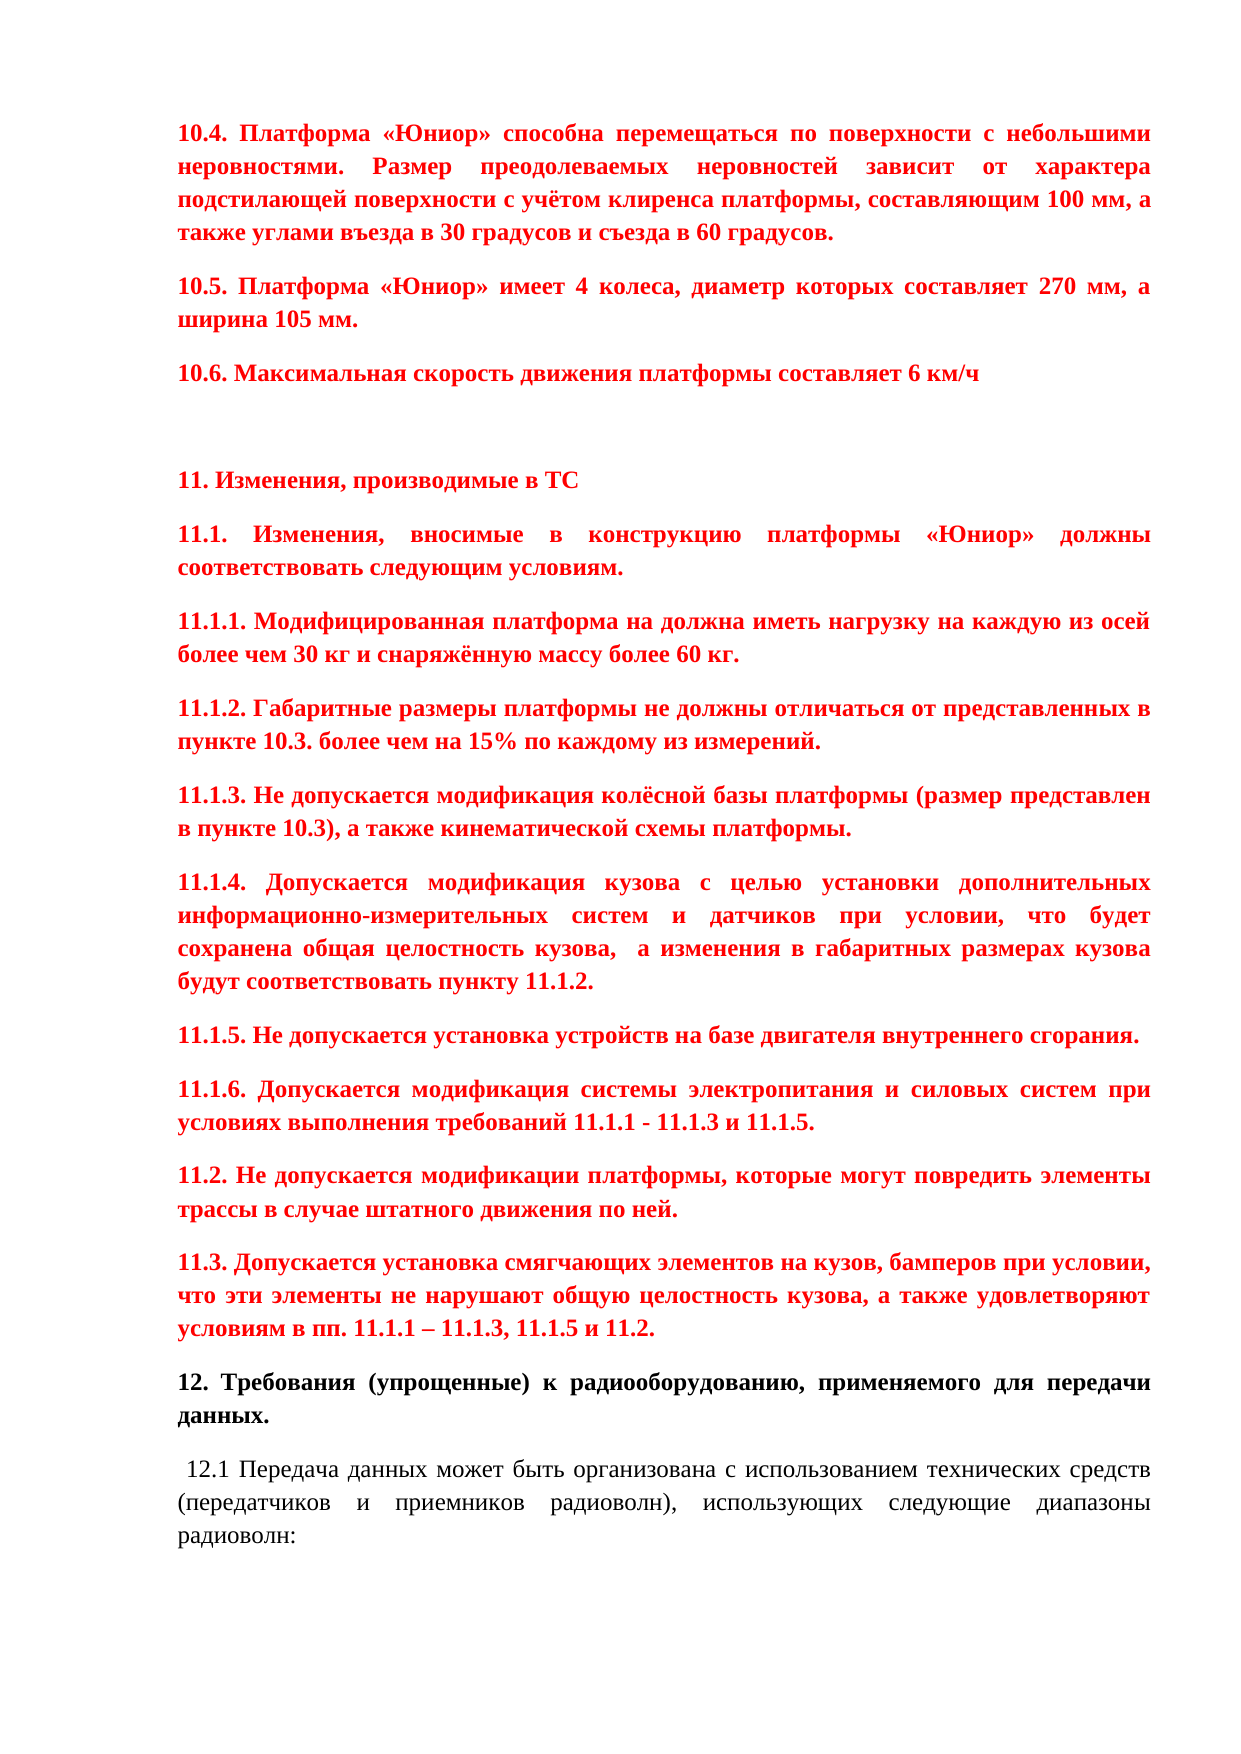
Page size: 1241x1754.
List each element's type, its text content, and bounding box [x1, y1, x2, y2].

text 11.1.5. Не допускается установка устройств на базе двигателя внутреннего сгорания. [177, 1020, 1152, 1049]
text 11.2. Не допускается модификации платформы, которые могут повредить элементы трассы в случае штатного движения по ней. [177, 1161, 1152, 1222]
text 11.1.4. Допускается модификация кузова с целью установки дополнительных информационно-измерительных систем и датчиков при условии, что будет сохранена общая целостность кузова, а изменения в габаритных размерах кузова будут соответствовать пункту 11.1.2. [177, 867, 1152, 995]
text 11.1. Изменения, вносимые в конструкцию платформы «Юниор» должны соответствовать следующим условиям. [177, 519, 1152, 581]
text 12.1 Передача данных может быть организована с использованием технических средств (передатчиков и приемников радиоволн), использующих следующие диапазоны радиоволн: [177, 1454, 1152, 1549]
text 11. Изменения, производимые в ТС [177, 466, 1152, 494]
text 11.1.2. Габаритные размеры платформы не должны отличаться от представленных в пункте 10.3. более чем на 15% по каждому из измерений. [177, 693, 1152, 755]
text 11.1.1. Модифицированная платформа на должна иметь нагрузку на каждую из осей более чем 30 кг и снаряжённую массу более 60 кг. [177, 606, 1152, 668]
text 10.5. Платформа «Юниор» имеет 4 колеса, диаметр которых составляет 270 мм, а ширина 105 мм. [177, 271, 1152, 333]
text 11.1.3. Не допускается модификация колёсной базы платформы (размер представлен в пункте 10.3), а также кинематической схемы платформы. [177, 780, 1152, 842]
text 11.3. Допускается установка смягчающих элементов на кузов, бамперов при условии, что эти элементы не нарушают общую целостность кузова, а также удовлетворяют условиям в пп. 11.1.1 – 11.1.3, 11.1.5 и 11.2. [177, 1247, 1152, 1342]
text 10.6. Максимальная скорость движения платформы составляет 6 км/ч [177, 358, 1152, 387]
text 10.4. Платформа «Юниор» способна перемещаться по поверхности с небольшими неровностями. Размер преодолеваемых неровностей зависит от характера подстилающей поверхности с учётом клиренса платформы, составляющим 100 мм, а также углами въезда в 30 градусов и съезда в 60 градусов. [177, 118, 1152, 246]
text 11.1.6. Допускается модификация системы электропитания и силовых систем при условиях выполнения требований 11.1.1 - 11.1.3 и 11.1.5. [177, 1074, 1152, 1136]
text 12. Требования (упрощенные) к радиооборудованию, применяемого для передачи данных. [177, 1367, 1152, 1429]
